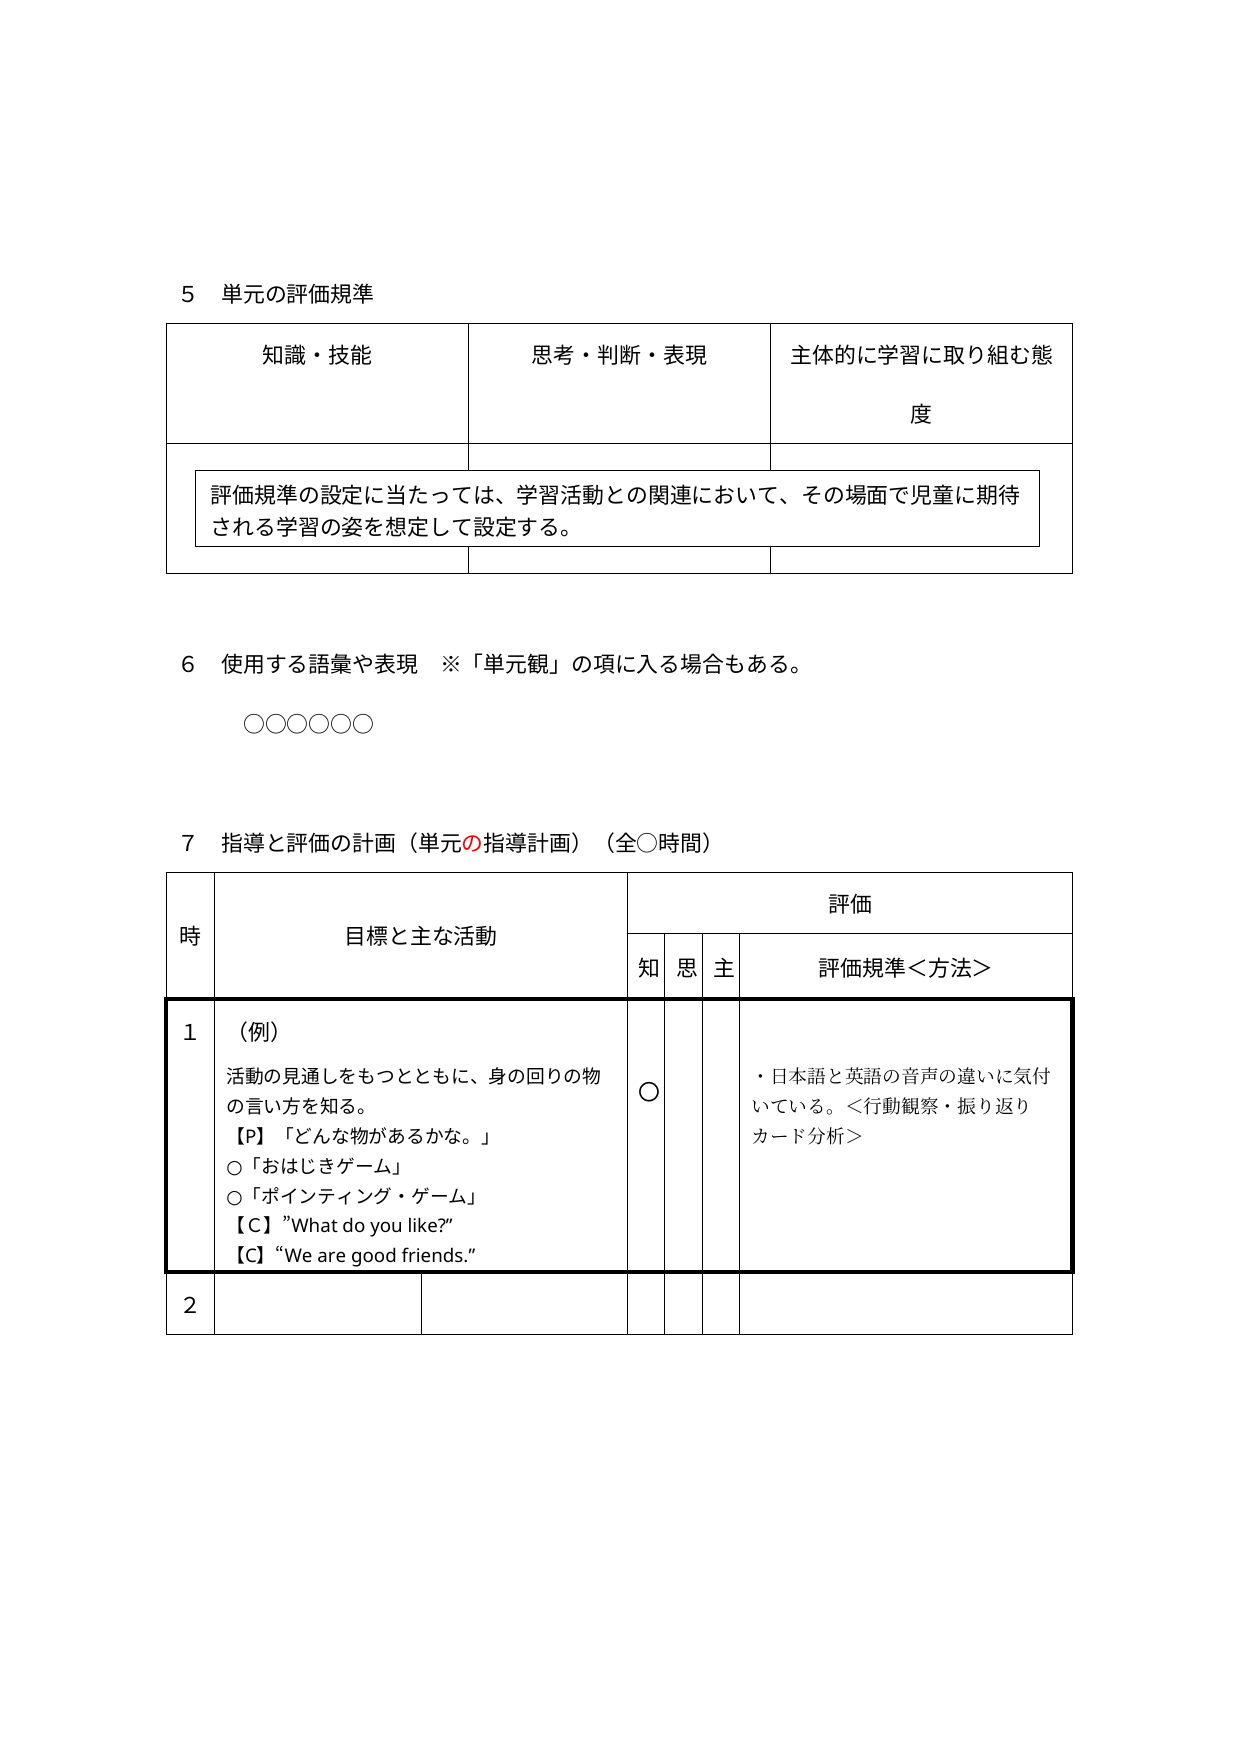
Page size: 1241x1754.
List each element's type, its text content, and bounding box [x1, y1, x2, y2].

table_cell [215, 1274, 421, 1334]
table_cell 評価規準＜方法＞ [740, 934, 1072, 997]
table_cell [665, 1274, 702, 1334]
table_cell [771, 444, 1072, 573]
table_cell 思 [665, 934, 702, 997]
table_cell ２ [167, 1274, 214, 1334]
table_header 思考・判断・表現 [469, 324, 770, 443]
table_cell [740, 1274, 1072, 1334]
table_header 目標と主な活動 [215, 873, 627, 997]
table_cell [167, 444, 468, 573]
table_header 評価 [628, 873, 1072, 932]
table_cell [628, 1274, 664, 1334]
table_cell 主 [703, 934, 739, 997]
table_cell （例） 活動の見通しをもつとともに、身の回りの物の言い方を知る。 【P】「どんな物があるかな。」 ○「おはじきゲーム」 ○「ポインティング・ゲーム」 【Ｃ】”What do you like?” 【C】“We are good friends.” [215, 1001, 627, 1269]
table_header 時 [167, 873, 214, 997]
table_header 知識・技能 [167, 324, 468, 443]
table_header 主体的に学習に取り組む態度 [771, 324, 1072, 443]
table_cell 〇 [628, 1001, 664, 1269]
table_cell [703, 1001, 739, 1269]
table_cell １ [168, 1001, 214, 1269]
table_cell [469, 444, 770, 470]
text ７ 指導と評価の計画（単元の指導計画）（全○時間） [177, 812, 1063, 872]
table_cell [703, 1274, 739, 1334]
table_cell [422, 1274, 627, 1334]
table_cell 知 [628, 934, 664, 997]
text ５ 単元の評価規準 [177, 263, 1063, 323]
table_cell ・日本語と英語の音声の違いに気付いている。＜行動観察・振り返りカード分析＞ [740, 1001, 1070, 1269]
table_cell [469, 547, 770, 573]
text ６ 使用する語彙や表現 ※「単元観」の項に入る場合もある。 [177, 633, 1063, 693]
table_cell [665, 1001, 702, 1269]
text ○○○○○○ [177, 693, 1063, 753]
